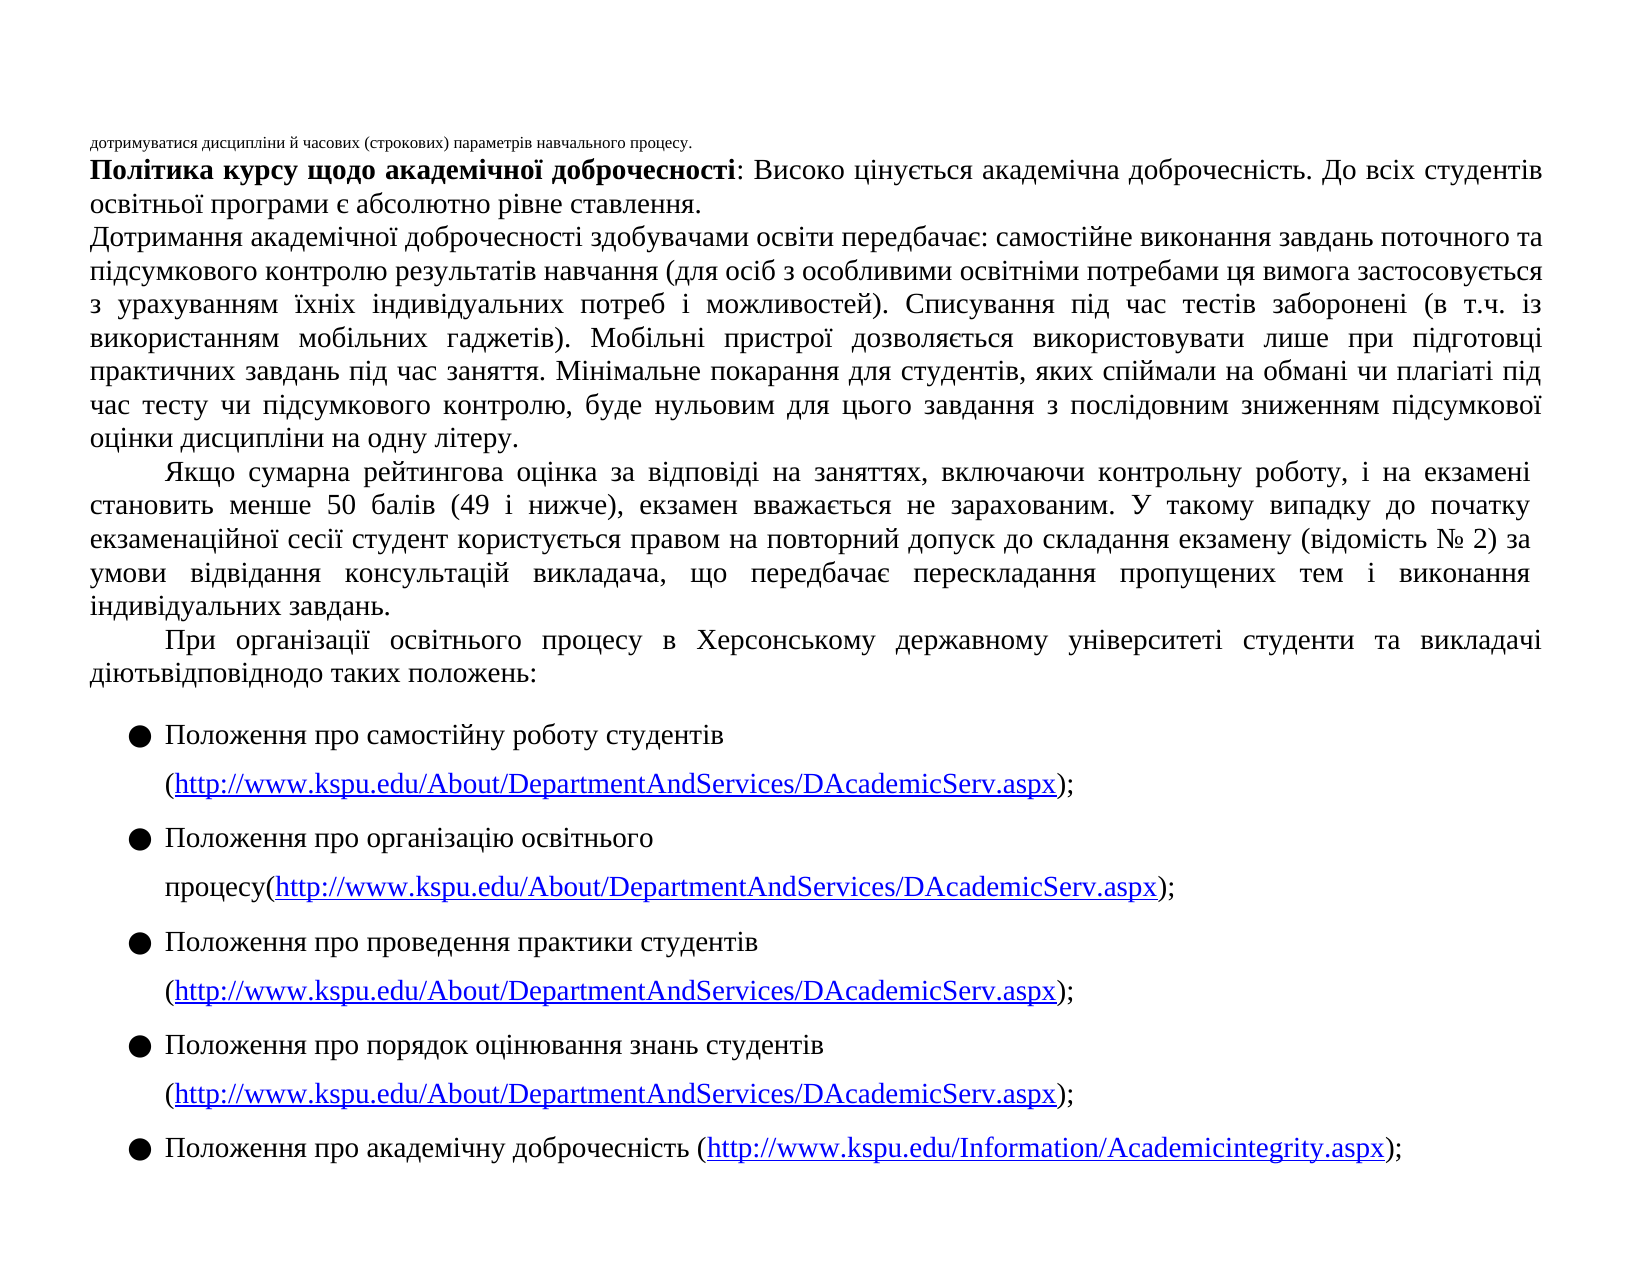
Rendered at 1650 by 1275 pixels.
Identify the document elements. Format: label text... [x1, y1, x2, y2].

list Положення про самостійну роботу студентів (http://www.kspu.edu/About/DepartmentAndServices/DAcademicServ.aspx); [127, 701, 1544, 800]
text Політика курсу щодо академічної доброчесності: Високо цінується академічна доброчесність. До всіх студентів освітньої програми є абсолютно рівне ставлення. [89, 152, 1544, 219]
text Якщо сумарна рейтингова оцінка за відповіді на заняттях, включаючи контрольну роботу, і на екзамені становить менше 50 балів (49 і нижче), екзамен вважається не зарахованим. У такому випадку до початку екзаменаційної сесії студент користується правом на повторний допуск до складання екзамену (відомість № 2) за умови відвідання консультацій викладача, що передбачає перескладання пропущених тем і виконання індивідуальних завдань. [89, 454, 1532, 622]
list Положення про проведення практики студентів (http://www.kspu.edu/About/DepartmentAndServices/DAcademicServ.aspx); [127, 908, 1544, 1006]
text При організації освітнього процесу в Херсонському державному університеті студенти та викладачі діютьвідповіднодо таких положень: [89, 622, 1544, 689]
list Положення про організацію освітнього процесу(http://www.kspu.edu/About/DepartmentAndServices/DAcademicServ.aspx); [127, 805, 1544, 903]
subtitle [89, 119, 1544, 152]
list Положення про порядок оцінювання знань студентів (http://www.kspu.edu/About/DepartmentAndServices/DAcademicServ.aspx); [127, 1011, 1544, 1110]
text Дотримання академічної доброчесності здобувачами освіти передбачає: самостійне виконання завдань поточного та підсумкового контролю результатів навчання (для осіб з особливими освітніми потребами ця вимога застосовується з урахуванням їхніх індивідуальних потреб і можливостей). Списування під час тестів заборонені (в т.ч. із використанням мобільних гаджетів). Мобільні пристрої дозволяється використовувати лише при підготовці практичних завдань під час заняття. Мінімальне покарання для студентів, яких спіймали на обмані чи плагіаті під час тесту чи підсумкового контролю, буде нульовим для цього завдання з послідовним зниженням підсумкової оцінки дисципліни на одну літеру. [89, 219, 1544, 454]
list Положення про академічну доброчесність (http://www.kspu.edu/Information/Academicintegrity.aspx); [127, 1115, 1544, 1174]
